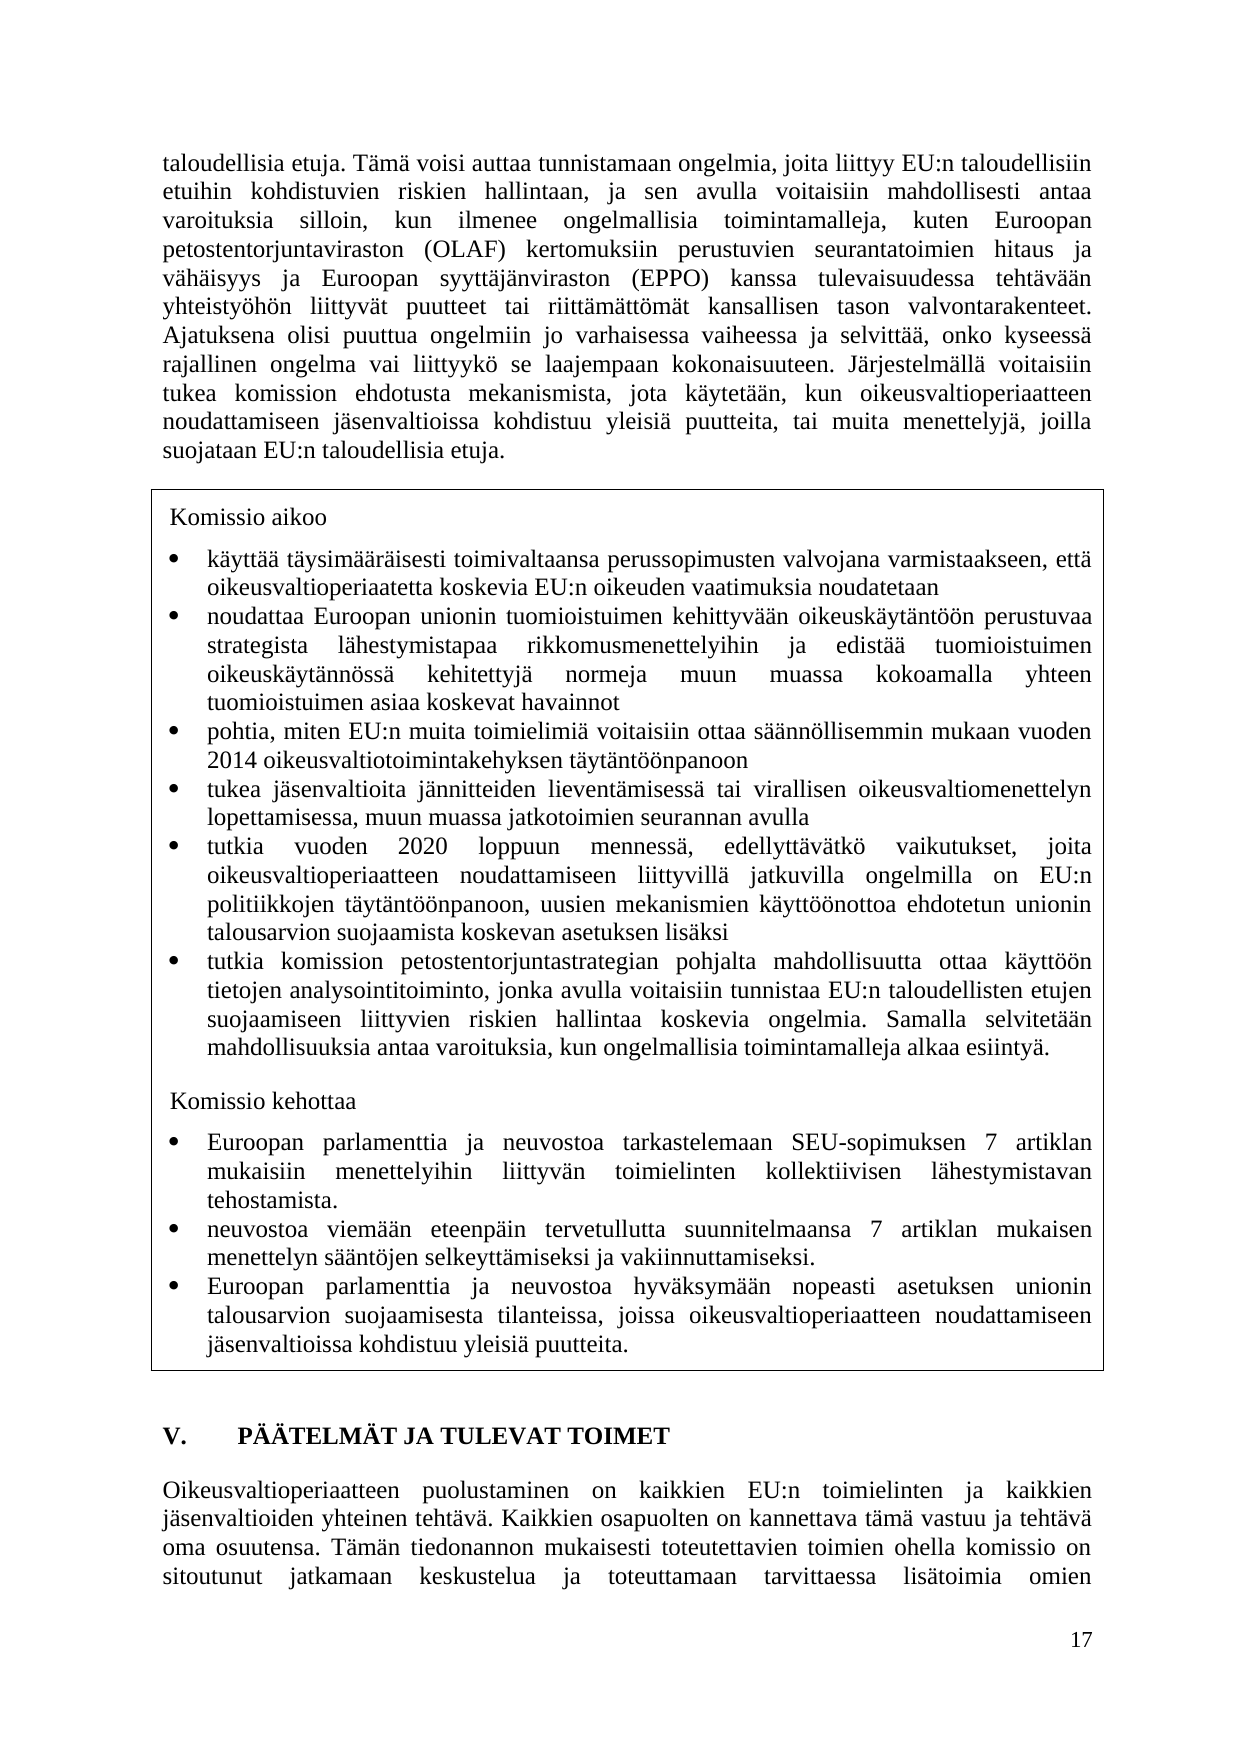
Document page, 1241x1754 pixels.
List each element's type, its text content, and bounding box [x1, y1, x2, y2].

text V. PÄÄTELMÄT JA TULEVAT TOIMET [162, 1421, 1093, 1450]
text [162, 148, 1093, 464]
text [162, 1475, 1093, 1590]
table_header Komissio aikoo käyttää täysimääräisesti toimivaltaansa perussopimusten valvojana varmistaakseen, että oikeusvaltioperiaatetta koskevia EU:n oikeuden vaatimuksia noudatetaan noudattaa Euroopan unionin tuomioistuimen kehittyvään oikeuskäytäntöön perustuvaa strategista lähestymistapaa rikkomusmenettelyihin ja edistää tuomioistuimen oikeuskäytännössä kehitettyjä normeja muun muassa kokoamalla yhteen tuomioistuimen asiaa koskevat havainnot pohtia, miten EU:n muita toimielimiä voitaisiin ottaa säännöllisemmin mukaan vuoden 2014 oikeusvaltiotoimintakehyksen täytäntöönpanoon tukea jäsenvaltioita jännitteiden lieventämisessä tai virallisen oikeusvaltiomenettelyn lopettamisessa, muun muassa jatkotoimien seurannan avulla tutkia vuoden 2020 loppuun mennessä, edellyttävätkö vaikutukset, joita oikeusvaltioperiaatteen noudattamiseen liittyvillä jatkuvilla ongelmilla on EU:n politiikkojen täytäntöönpanoon, uusien mekanismien käyttöönottoa ehdotetun unionin talousarvion suojaamista koskevan asetuksen lisäksi tutkia komission petostentorjuntastrategian pohjalta mahdollisuutta ottaa käyttöön tietojen analysointitoiminto, jonka avulla voitaisiin tunnistaa EU:n taloudellisten etujen suojaamiseen liittyvien riskien hallintaa koskevia ongelmia. Samalla selvitetään mahdollisuuksia antaa varoituksia, kun ongelmallisia toimintamalleja alkaa esiintyä. Komissio kehottaa Euroopan parlamenttia ja neuvostoa tarkastelemaan SEU-sopimuksen 7 artiklan mukaisiin menettelyihin liittyvän toimielinten kollektiivisen lähestymistavan tehostamista. neuvostoa viemään eteenpäin tervetullutta suunnitelmaansa 7 artiklan mukaisen menettelyn sääntöjen selkeyttämiseksi ja vakiinnuttamiseksi. Euroopan parlamenttia ja neuvostoa hyväksymään nopeasti asetuksen unionin talousarvion suojaamisesta tilanteissa, joissa oikeusvaltioperiaatteen noudattamiseen jäsenvaltioissa kohdistuu yleisiä puutteita. [152, 490, 1103, 1370]
